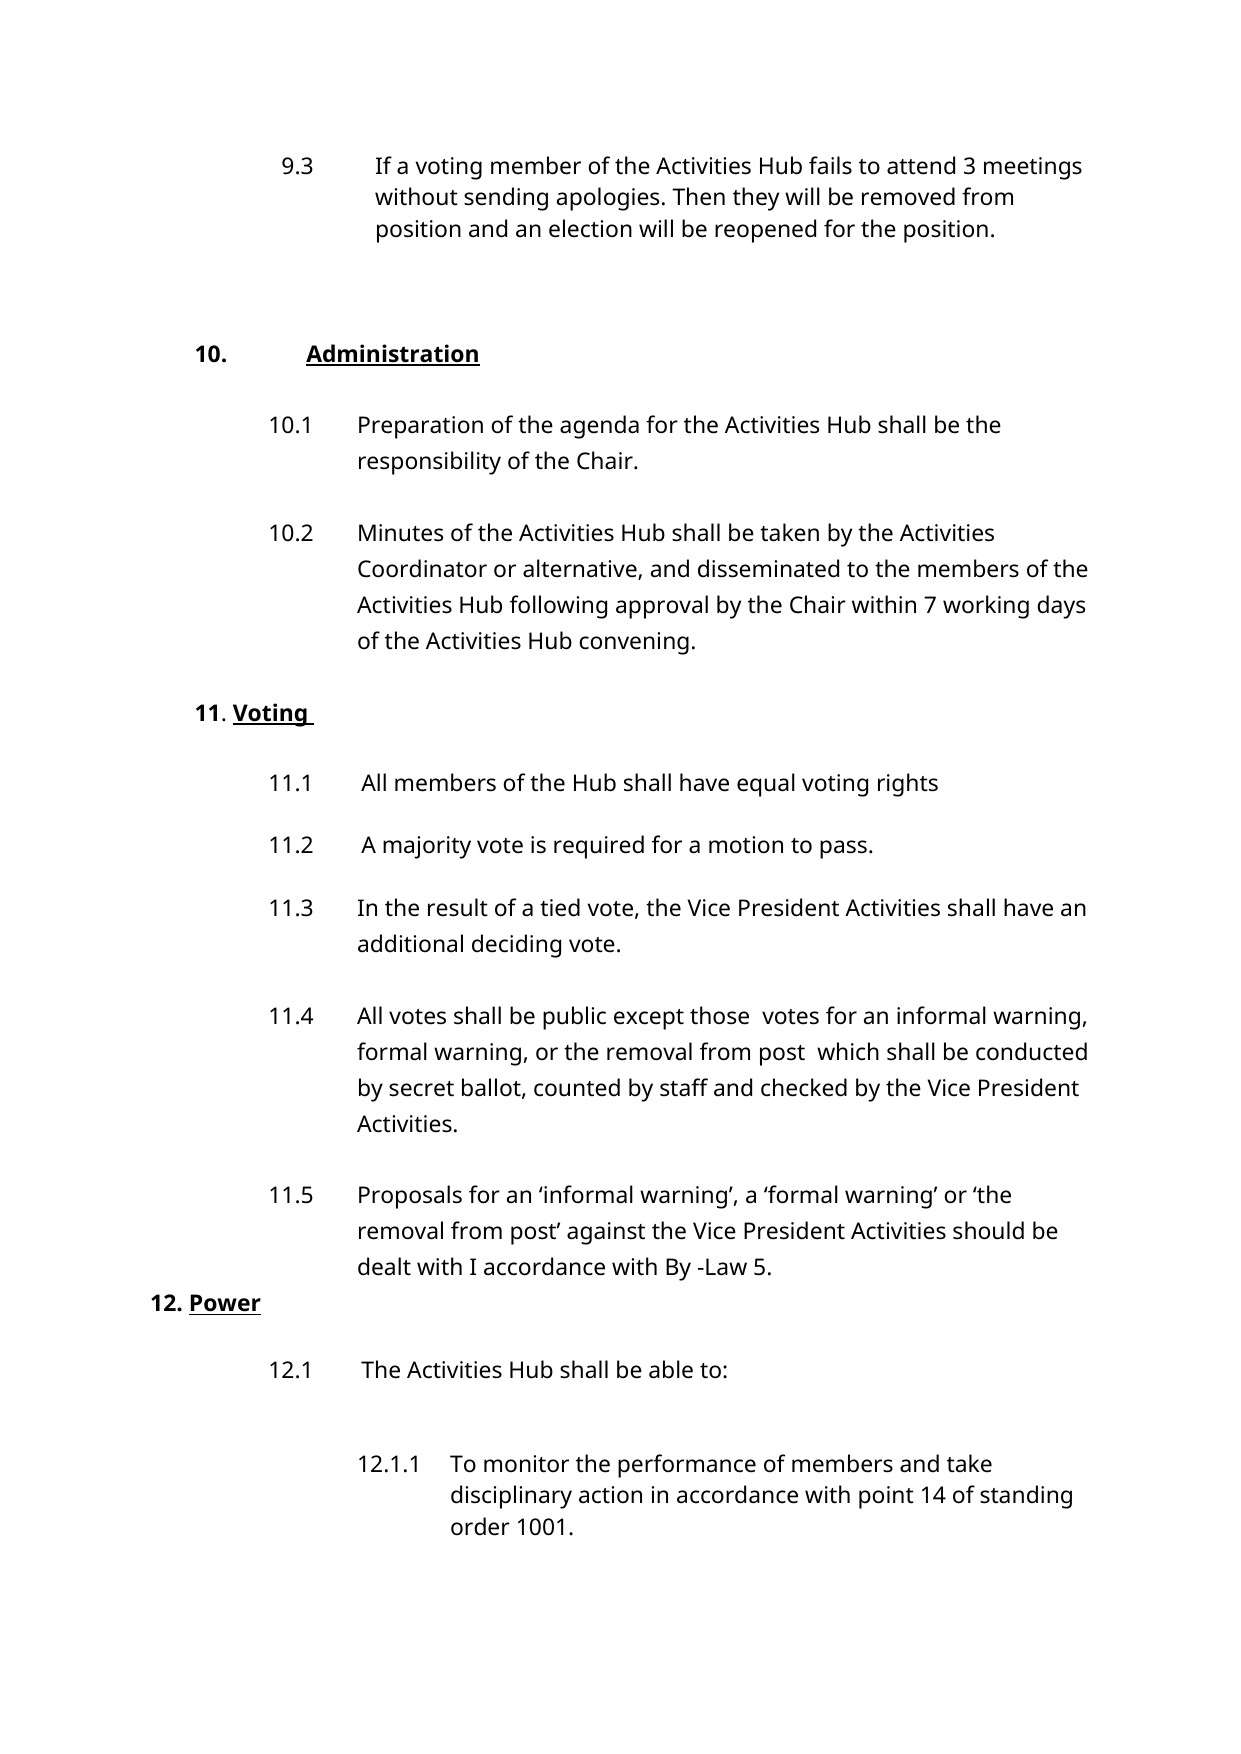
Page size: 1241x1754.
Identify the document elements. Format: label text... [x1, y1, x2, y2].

text 11.3 In the result of a tied vote, the Vice President Activities shall have an additional deciding vote. [268, 892, 1090, 959]
text 12. Power [150, 1287, 1090, 1318]
text 10. Administration [150, 337, 1090, 369]
text 9.3 If a voting member of the Activities Hub fails to attend 3 meetings without sending apologies. Then they will be removed from position and an election will be reopened for the position. [281, 150, 1090, 244]
text 11.4 All votes shall be public except those votes for an informal warning, formal warning, or the removal from post which shall be conducted by secret ballot, counted by staff and checked by the Vice President Activities. [268, 1000, 1090, 1139]
text 12.1 The Activities Hub shall be able to: [225, 1354, 1090, 1386]
text 10.1 Preparation of the agenda for the Activities Hub shall be the responsibility of the Chair. [268, 409, 1090, 477]
text 11.2 A majority vote is required for a motion to pass. [252, 829, 1090, 861]
text 11.1 All members of the Hub shall have equal voting rights [268, 767, 1090, 798]
text 12.1.1 To monitor the performance of members and take disciplinary action in accordance with point 14 of standing order 1001. [357, 1448, 1090, 1542]
text 11. Voting [194, 697, 1090, 728]
text 11.5 Proposals for an ‘informal warning’, a ‘formal warning’ or ‘the removal from post’ against the Vice President Activities should be dealt with I accordance with By -Law 5. [268, 1179, 1090, 1282]
text 10.2 Minutes of the Activities Hub shall be taken by the Activities Coordinator or alternative, and disseminated to the members of the Activities Hub following approval by the Chair within 7 working days of the Activities Hub convening. [268, 517, 1090, 656]
